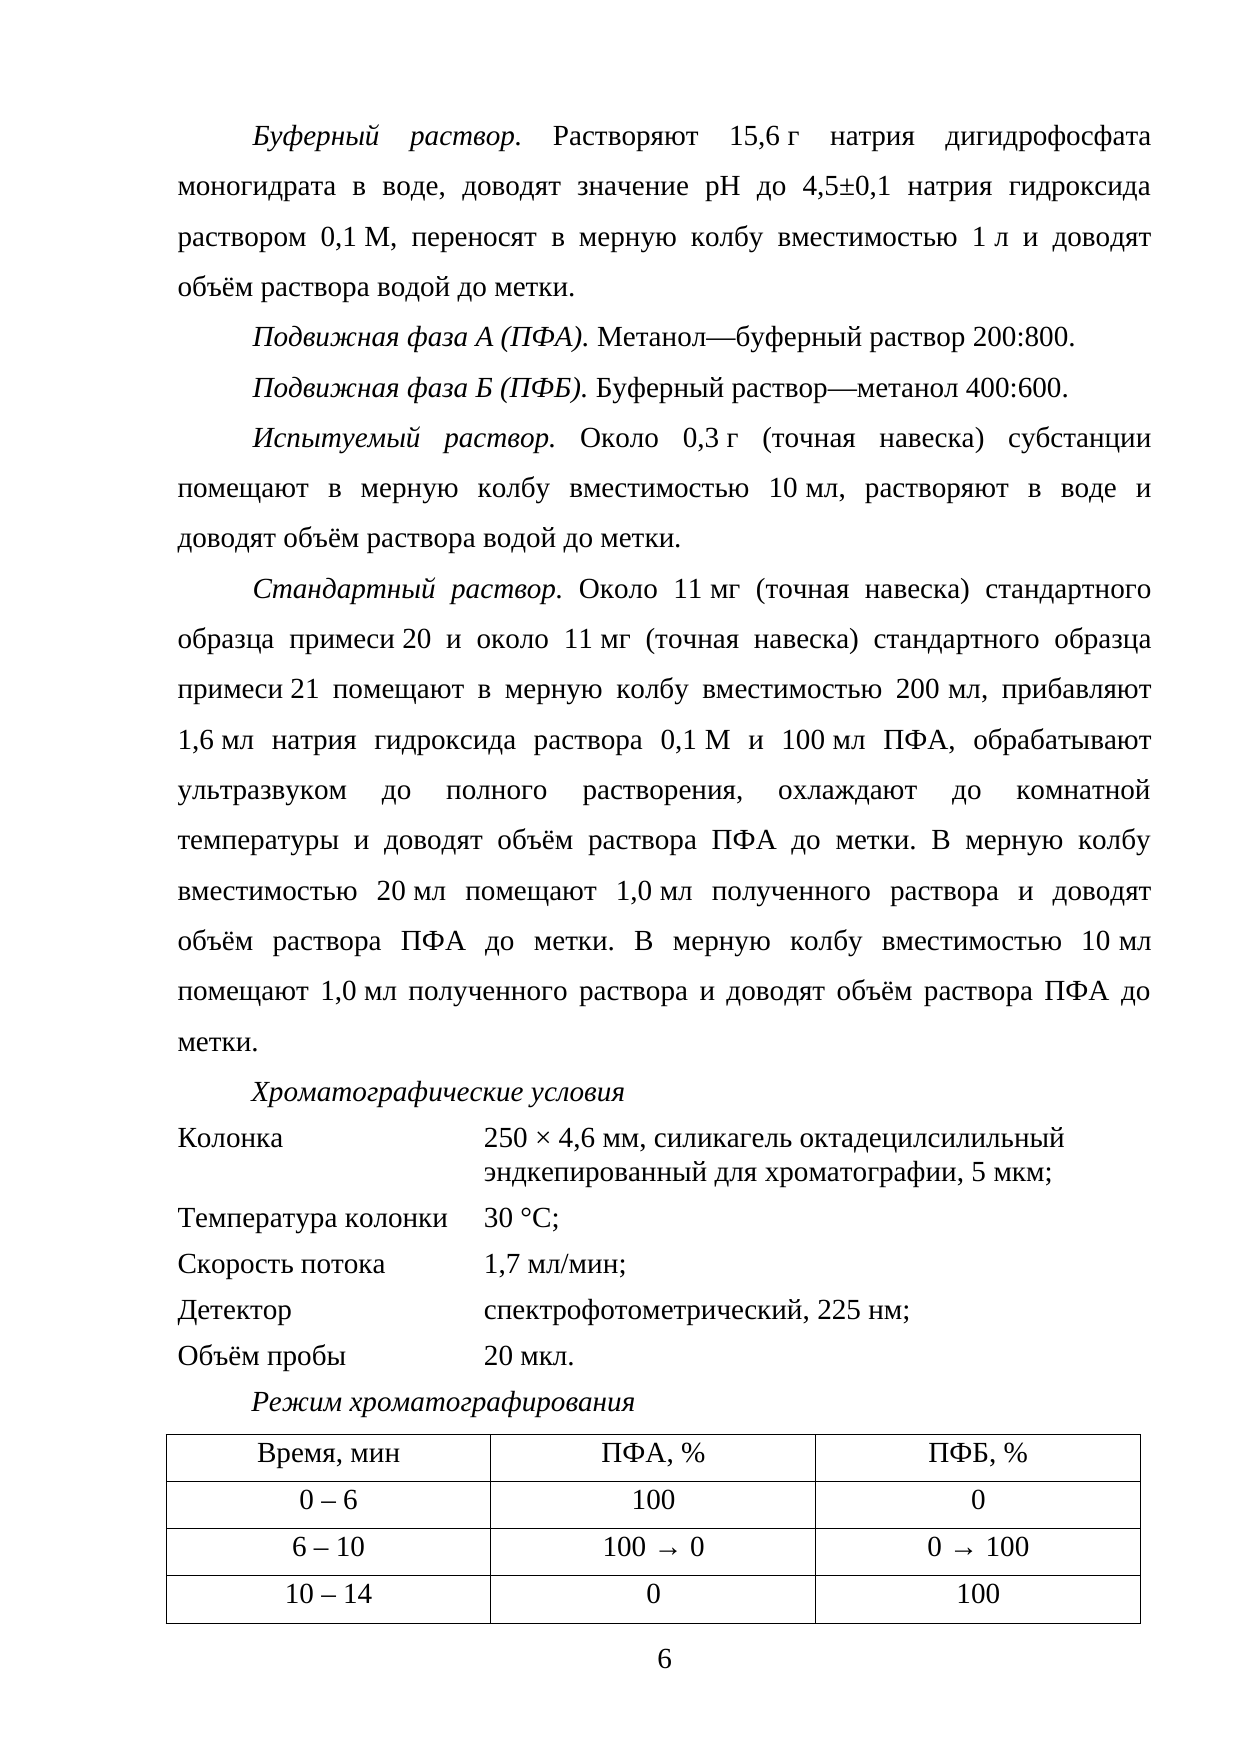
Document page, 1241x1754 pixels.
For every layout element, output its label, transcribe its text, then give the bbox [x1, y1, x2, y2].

text Хроматографические условия [177, 1074, 1152, 1108]
table_cell 6 – 10 [167, 1529, 490, 1575]
table_cell 0 → 100 [816, 1529, 1140, 1575]
table_cell 0 [816, 1482, 1140, 1528]
text Подвижная фаза Б (ПФБ). Буферный раствор—метанол 400:600. [177, 370, 1152, 403]
table_header Время, мин [167, 1435, 490, 1481]
table_header ПФА, % [491, 1435, 815, 1481]
table_cell 100 [491, 1482, 815, 1528]
table_cell 30 °С; [473, 1200, 1152, 1246]
table_cell Скорость потока [166, 1246, 472, 1292]
table_cell 100 [816, 1576, 1140, 1622]
text Буферный раствор. Растворяют 15,6 г натрия дигидрофосфата моногидрата в воде, доводят значение рН до 4,5±0,1 натрия гидроксида раствором 0,1 М, переносят в мерную колбу вместимостью 1 л и доводят объём раствора водой до метки. [177, 118, 1152, 303]
table_header ПФБ, % [816, 1435, 1140, 1481]
table_cell Объём пробы [166, 1338, 472, 1384]
text Подвижная фаза А (ПФА). Метанол—буферный раствор 200:800. [177, 319, 1152, 353]
table_cell 1,7 мл/мин; [473, 1246, 1152, 1292]
table_cell 20 мкл. [473, 1338, 1152, 1384]
table_header Колонка [166, 1120, 472, 1200]
text Стандартный раствор. Около 11 мг (точная навеска) стандартного образца примеси 20 и около 11 мг (точная навеска) стандартного образца примеси 21 помещают в мерную колбу вместимостью 200 мл, прибавляют 1,6 мл натрия гидроксида раствора 0,1 М и 100 мл ПФА, обрабатывают ультразвуком до полного растворения, охлаждают до комнатной температуры и доводят объём раствора ПФА до метки. В мерную колбу вместимостью 20 мл помещают 1,0 мл полученного раствора и доводят объём раствора ПФА до метки. В мерную колбу вместимостью 10 мл помещают 1,0 мл полученного раствора и доводят объём раствора ПФА до метки. [177, 571, 1152, 1057]
table_cell Детектор [166, 1292, 472, 1338]
text Режим хроматографирования [177, 1384, 1152, 1417]
table_cell 0 – 6 [167, 1482, 490, 1528]
table_cell 100 → 0 [491, 1529, 815, 1575]
table_cell спектрофотометрический, 225 нм; [473, 1292, 1152, 1338]
table_header 250 × 4,6 мм, силикагель октадецилсилильный эндкепированный для хроматографии, 5 мкм; [473, 1120, 1152, 1200]
table_cell Температура колонки [166, 1200, 472, 1246]
table_cell 10 – 14 [167, 1576, 490, 1622]
table_cell 0 [491, 1576, 815, 1622]
text Испытуемый раствор. Около 0,3 г (точная навеска) субстанции помещают в мерную колбу вместимостью 10 мл, растворяют в воде и доводят объём раствора водой до метки. [177, 420, 1152, 554]
